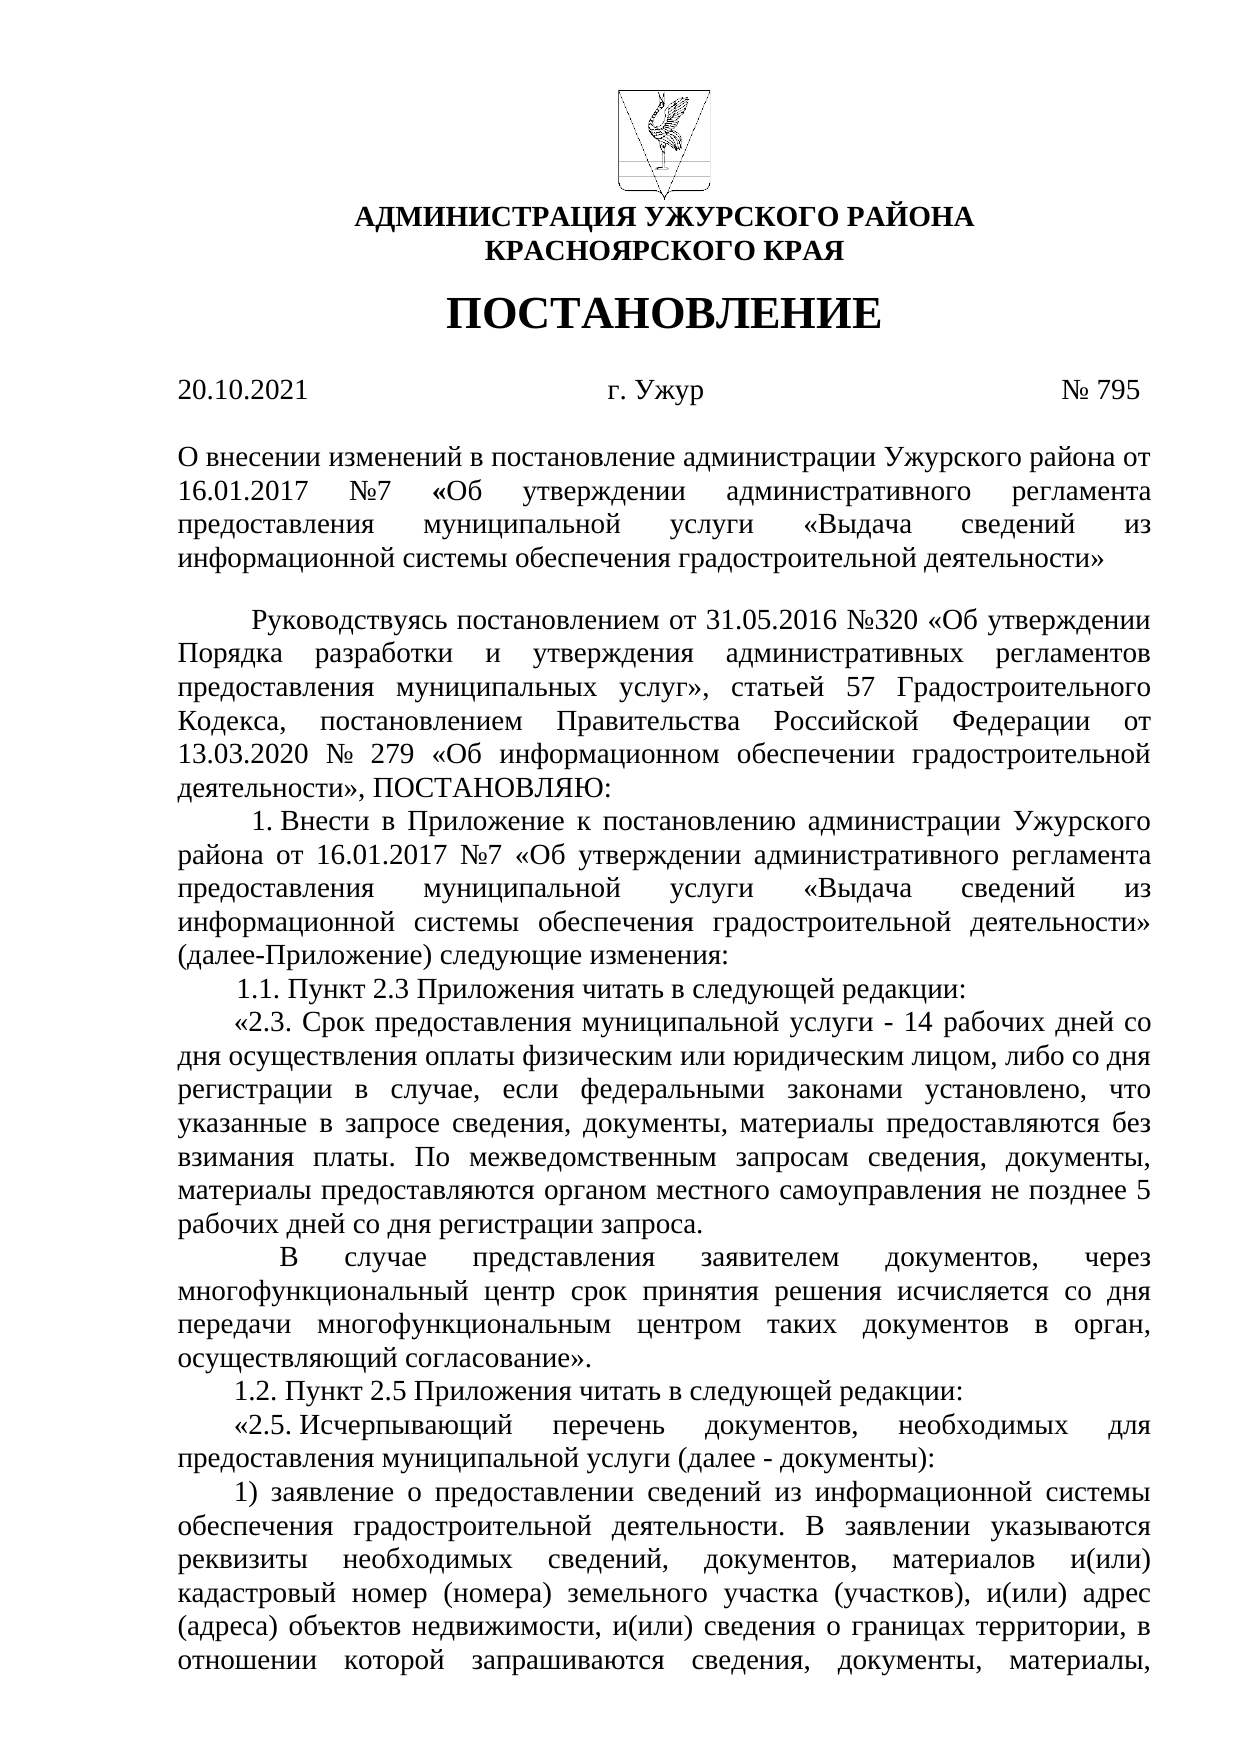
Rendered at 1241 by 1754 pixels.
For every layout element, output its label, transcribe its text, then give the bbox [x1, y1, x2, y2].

text 1.1. Пункт 2.3 Приложения читать в следующей редакции: [177, 971, 1152, 1004]
text Руководствуясь постановлением от 31.05.2016 №320 «Об утверждении Порядка разработки и утверждения административных регламентов предоставления муниципальных услуг», статьей 57 Градостроительного Кодекса, постановлением Правительства Российской Федерации от 13.03.2020 № 279 «Об информационном обеспечении градостроительной деятельности», ПОСТАНОВЛЯЮ: [177, 602, 1152, 803]
text 1. Внести в Приложение к постановлению администрации Ужурского района от 16.01.2017 №7 «Об утверждении административного регламента предоставления муниципальной услуги «Выдача сведений из информационной системы обеспечения градостроительной деятельности» (далее-Приложение) следующие изменения: [177, 803, 1152, 971]
title О внесении изменений в постановление администрации Ужурского района от 16.01.2017 №7 «Об утверждении административного регламента предоставления муниципальной услуги «Выдача сведений из информационной системы обеспечения градостроительной деятельности» [177, 439, 1152, 573]
text 20.10.2021 г. Ужур № 795 [177, 372, 1152, 406]
text «2.3. Срок предоставления муниципальной услуги - 14 рабочих дней со дня осуществления оплаты физическим или юридическим лицом, либо со дня регистрации в случае, если федеральными законами установлено, что указанные в запросе сведения, документы, материалы предоставляются без взимания платы. По межведомственным запросам сведения, документы, материалы предоставляются органом местного самоуправления не позднее 5 рабочих дней со дня регистрации запроса. [177, 1004, 1152, 1239]
text ПОСТАНОВЛЕНИЕ [177, 286, 1152, 338]
text «2.5. Исчерпывающий перечень документов, необходимых для предоставления муниципальной услуги (далее - документы): [177, 1407, 1152, 1474]
text АДМИНИСТРАЦИЯ УЖУРСКОГО РАЙОНА [177, 199, 1152, 233]
text 1.2. Пункт 2.5 Приложения читать в следующей редакции: [177, 1373, 1152, 1407]
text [177, 1474, 1152, 1675]
text В случае представления заявителем документов, через многофункциональный центр срок принятия решения исчисляется со дня передачи многофункциональным центром таких документов в орган, осуществляющий согласование». [177, 1239, 1152, 1373]
text КРАСНОЯРСКОГО КРАЯ [177, 233, 1152, 267]
